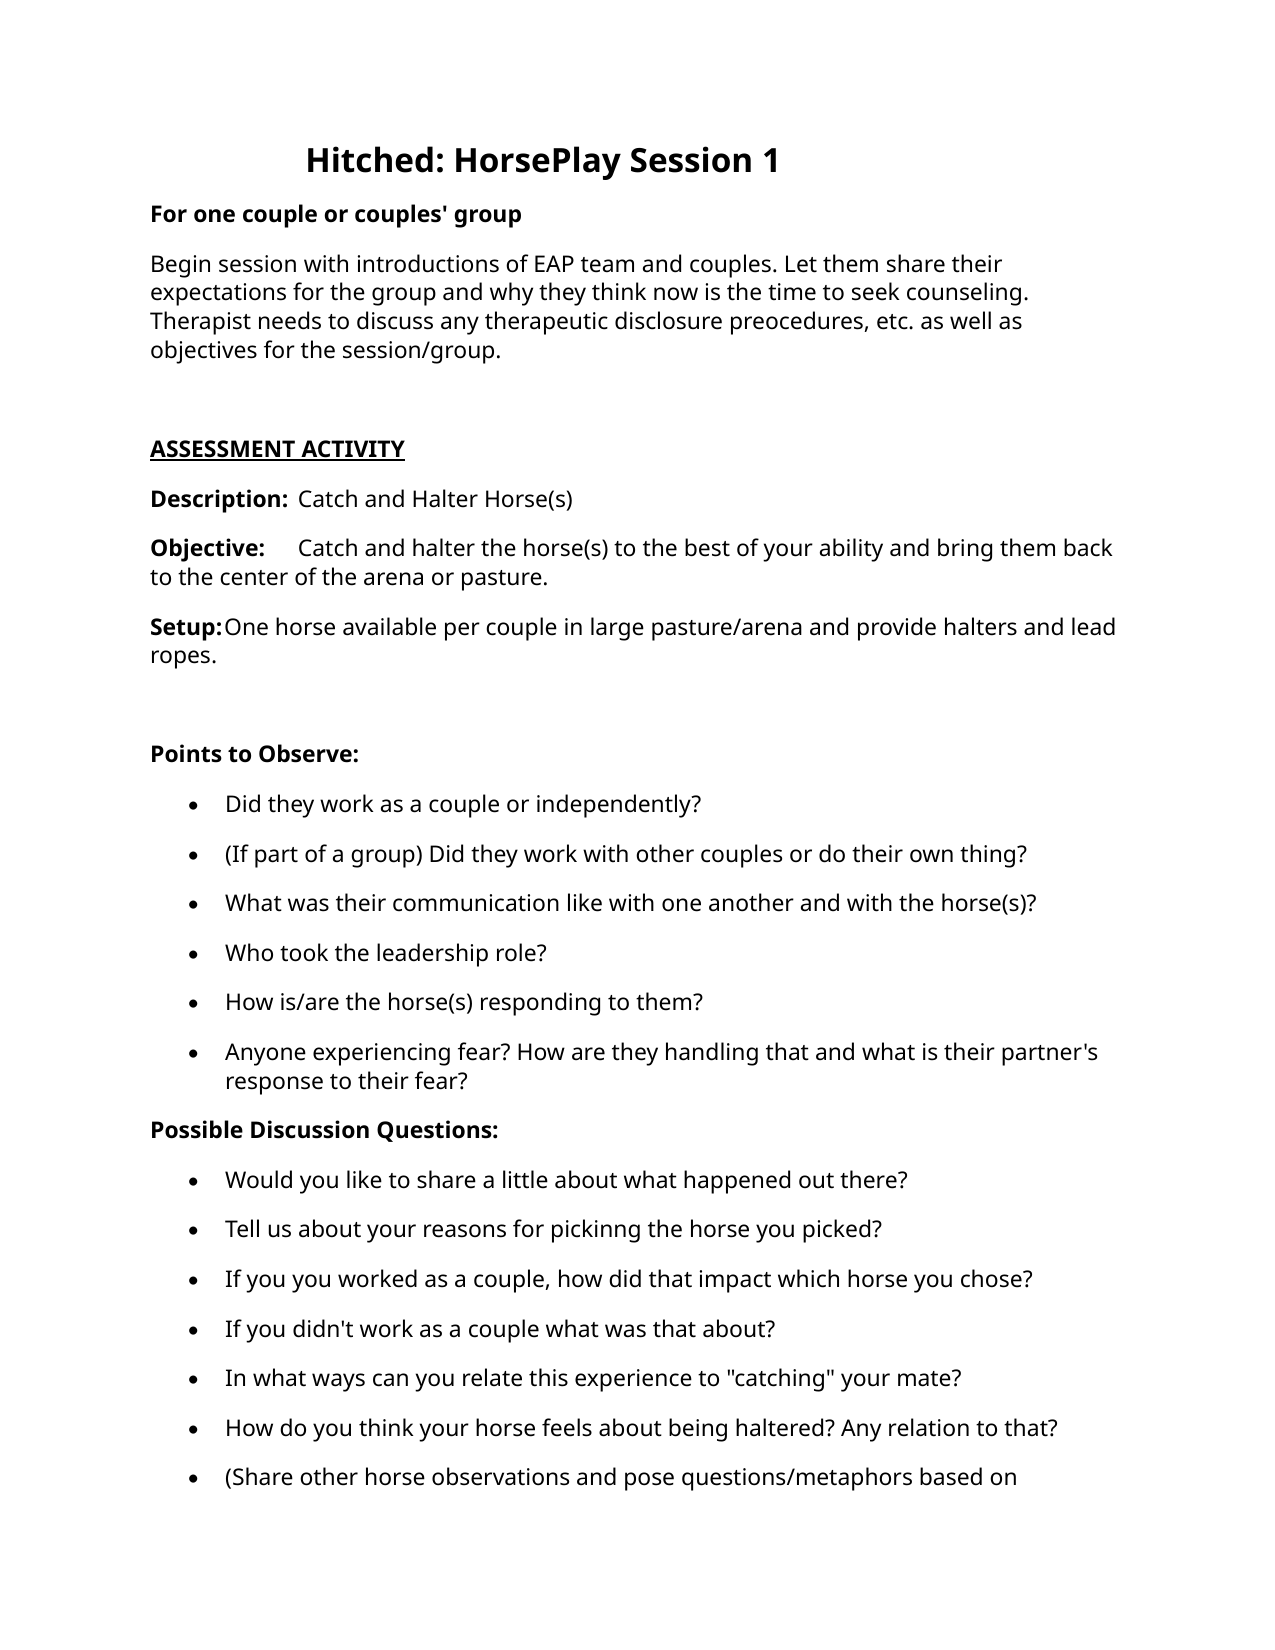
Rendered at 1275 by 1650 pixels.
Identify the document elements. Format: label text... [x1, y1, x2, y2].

text ASSESSMENT ACTIVITY [150, 434, 1125, 463]
list What was their communication like with one another and with the horse(s)? [187, 889, 1125, 917]
text Setup: One horse available per couple in large pasture/arena and provide halters and lead ropes. [150, 612, 1125, 669]
list Did they work as a couple or independently? [187, 789, 1125, 818]
list If you didn't work as a couple what was that about? [187, 1314, 1125, 1343]
list Who took the leadership role? [187, 938, 1125, 967]
text Description: Catch and Halter Horse(s) [150, 484, 1125, 513]
list Would you like to share a little about what happened out there? [187, 1165, 1125, 1194]
list Tell us about your reasons for pickinng the horse you picked? [187, 1215, 1125, 1244]
text For one couple or couples' group [150, 199, 1125, 228]
list Anyone experiencing fear? How are they handling that and what is their partner's response to their fear? [187, 1037, 1125, 1095]
text Possible Discussion Questions: [150, 1116, 1125, 1144]
text Objective: Catch and halter the horse(s) to the best of your ability and bring them back to the center of the arena or pasture. [150, 534, 1125, 591]
list If you you worked as a couple, how did that impact which horse you chose? [187, 1264, 1125, 1293]
text Points to Observe: [150, 740, 1125, 769]
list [187, 1463, 1125, 1492]
list How is/are the horse(s) responding to them? [187, 988, 1125, 1017]
list How do you think your horse feels about being haltered? Any relation to that? [187, 1413, 1125, 1442]
list In what ways can you relate this experience to "catching" your mate? [187, 1364, 1125, 1392]
text Hitched: HorsePlay Session 1 [150, 150, 1125, 179]
list (If part of a group) Did they work with other couples or do their own thing? [187, 839, 1125, 868]
text Begin session with introductions of EAP team and couples. Let them share their expectations for the group and why they think now is the time to seek counseling. Therapist needs to discuss any therapeutic disclosure preocedures, etc. as well as objectives for the session/group. [150, 249, 1125, 364]
